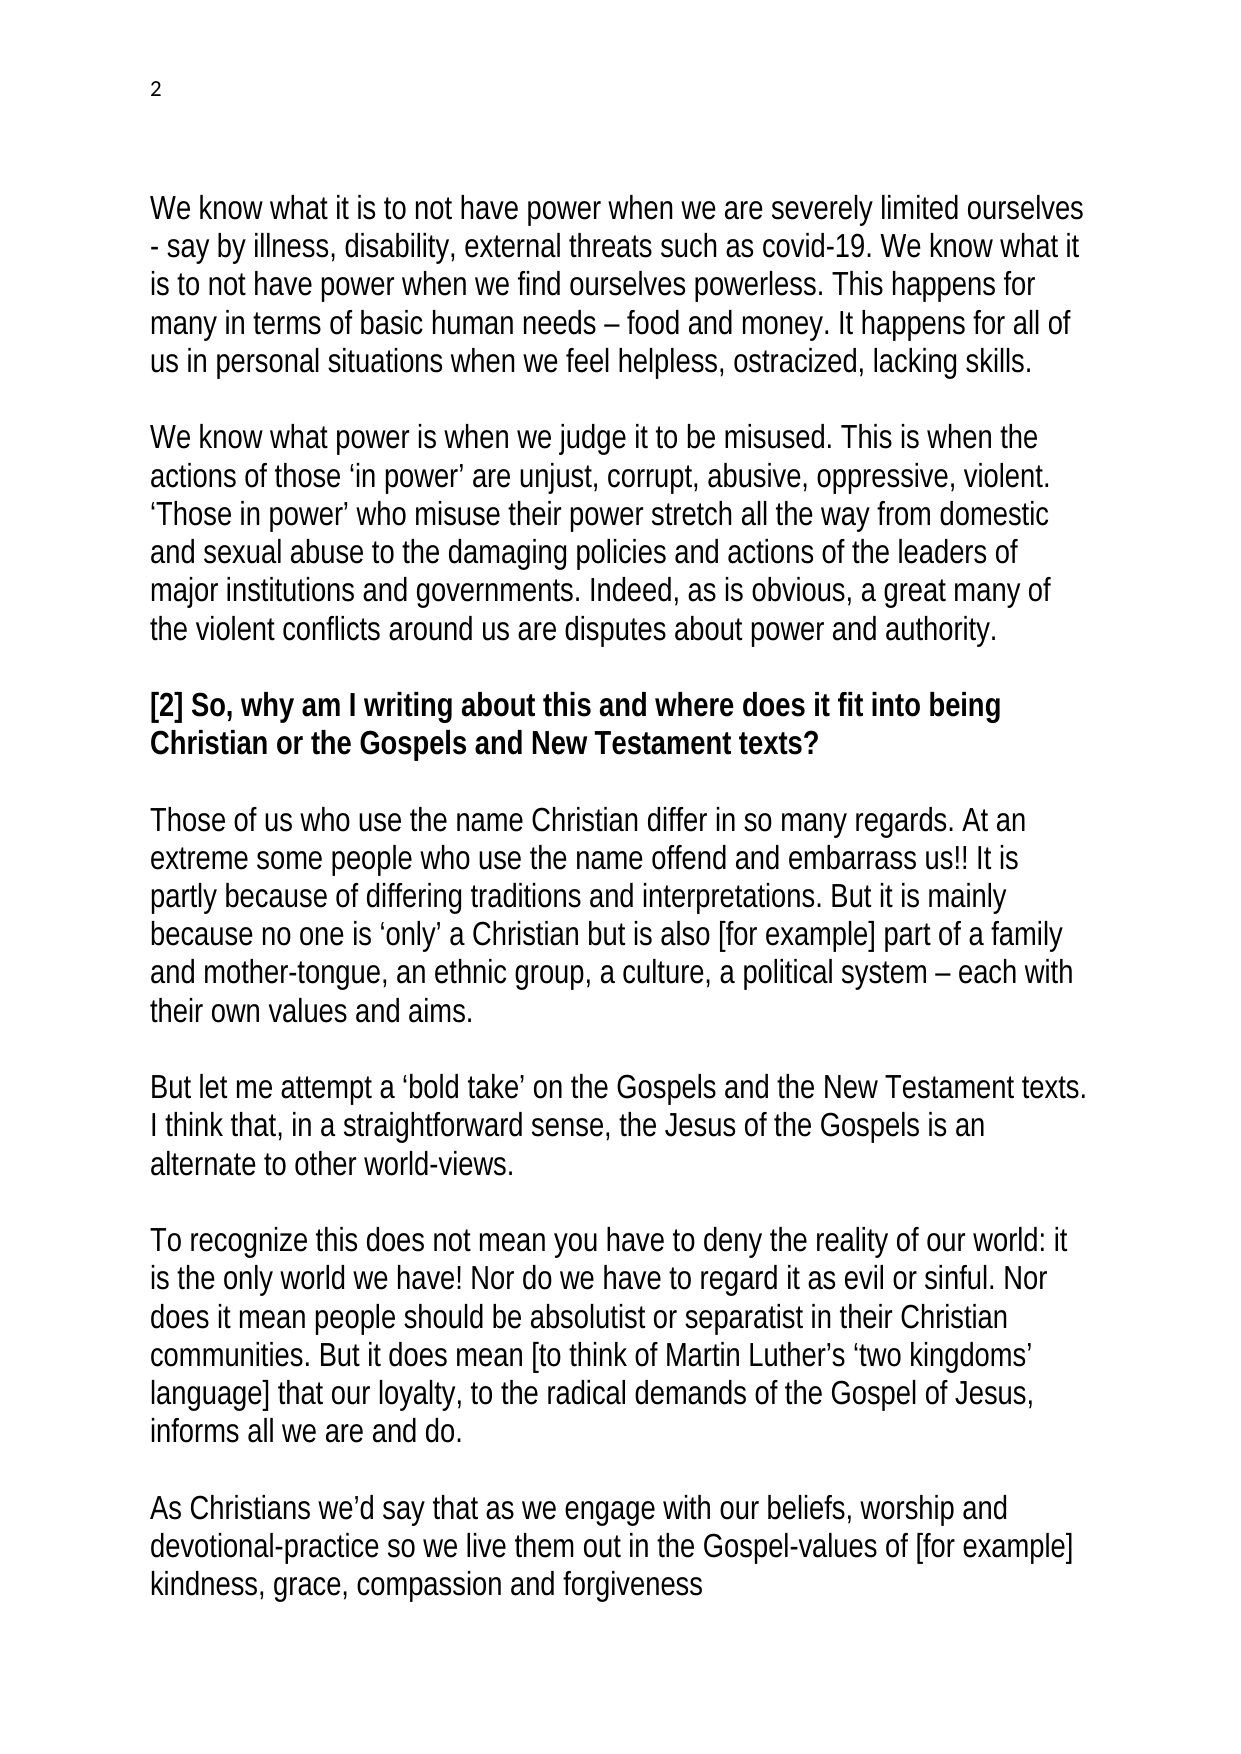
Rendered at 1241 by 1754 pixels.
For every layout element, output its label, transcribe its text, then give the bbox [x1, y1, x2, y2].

text We know what power is when we judge it to be misused. This is when the actions of those ‘in power’ are unjust, corrupt, abusive, oppressive, violent. ‘Those in power’ who misuse their power stretch all the way from domestic and sexual abuse to the damaging policies and actions of the leaders of major institutions and governments. Indeed, as is obvious, a great many of the violent conflicts around us are disputes about power and authority. [150, 418, 1090, 647]
text But let me attempt a ‘bold take’ on the Gospels and the New Testament texts. I think that, in a straightforward sense, the Jesus of the Gospels is an alternate to other world-views. [150, 1067, 1090, 1182]
text To recognize this does not mean you have to deny the reality of our world: it is the only world we have! Nor do we have to regard it as evil or sinful. Nor does it mean people should be absolutist or separatist in their Christian communities. But it does mean [to think of Martin Luther’s ‘two kingdoms’ language] that our loyalty, to the radical demands of the Gospel of Jesus, informs all we are and do. [150, 1220, 1090, 1450]
text As Christians we’d say that as we engage with our beliefs, worship and devotional-practice so we live them out in the Gospel-values of [for example] kindness, grace, compassion and forgiveness [150, 1488, 1090, 1603]
text Those of us who use the name Christian differ in so many regards. At an extreme some people who use the name offend and embarrass us!! It is partly because of differing traditions and interpretations. But it is mainly because no one is ‘only’ a Christian but is also [for example] part of a family and mother-tongue, an ethnic group, a culture, a political system – each with their own values and aims. [150, 800, 1090, 1029]
text We know what it is to not have power when we are severely limited ourselves - say by illness, disability, external threats such as covid-19. We know what it is to not have power when we find ourselves powerless. This happens for many in terms of basic human needs – food and money. It happens for all of us in personal situations when we feel helpless, ostracized, lacking skills. [150, 188, 1090, 379]
text [2] So, why am I writing about this and where does it fit into being Christian or the Gospels and New Testament texts? [150, 685, 1090, 762]
